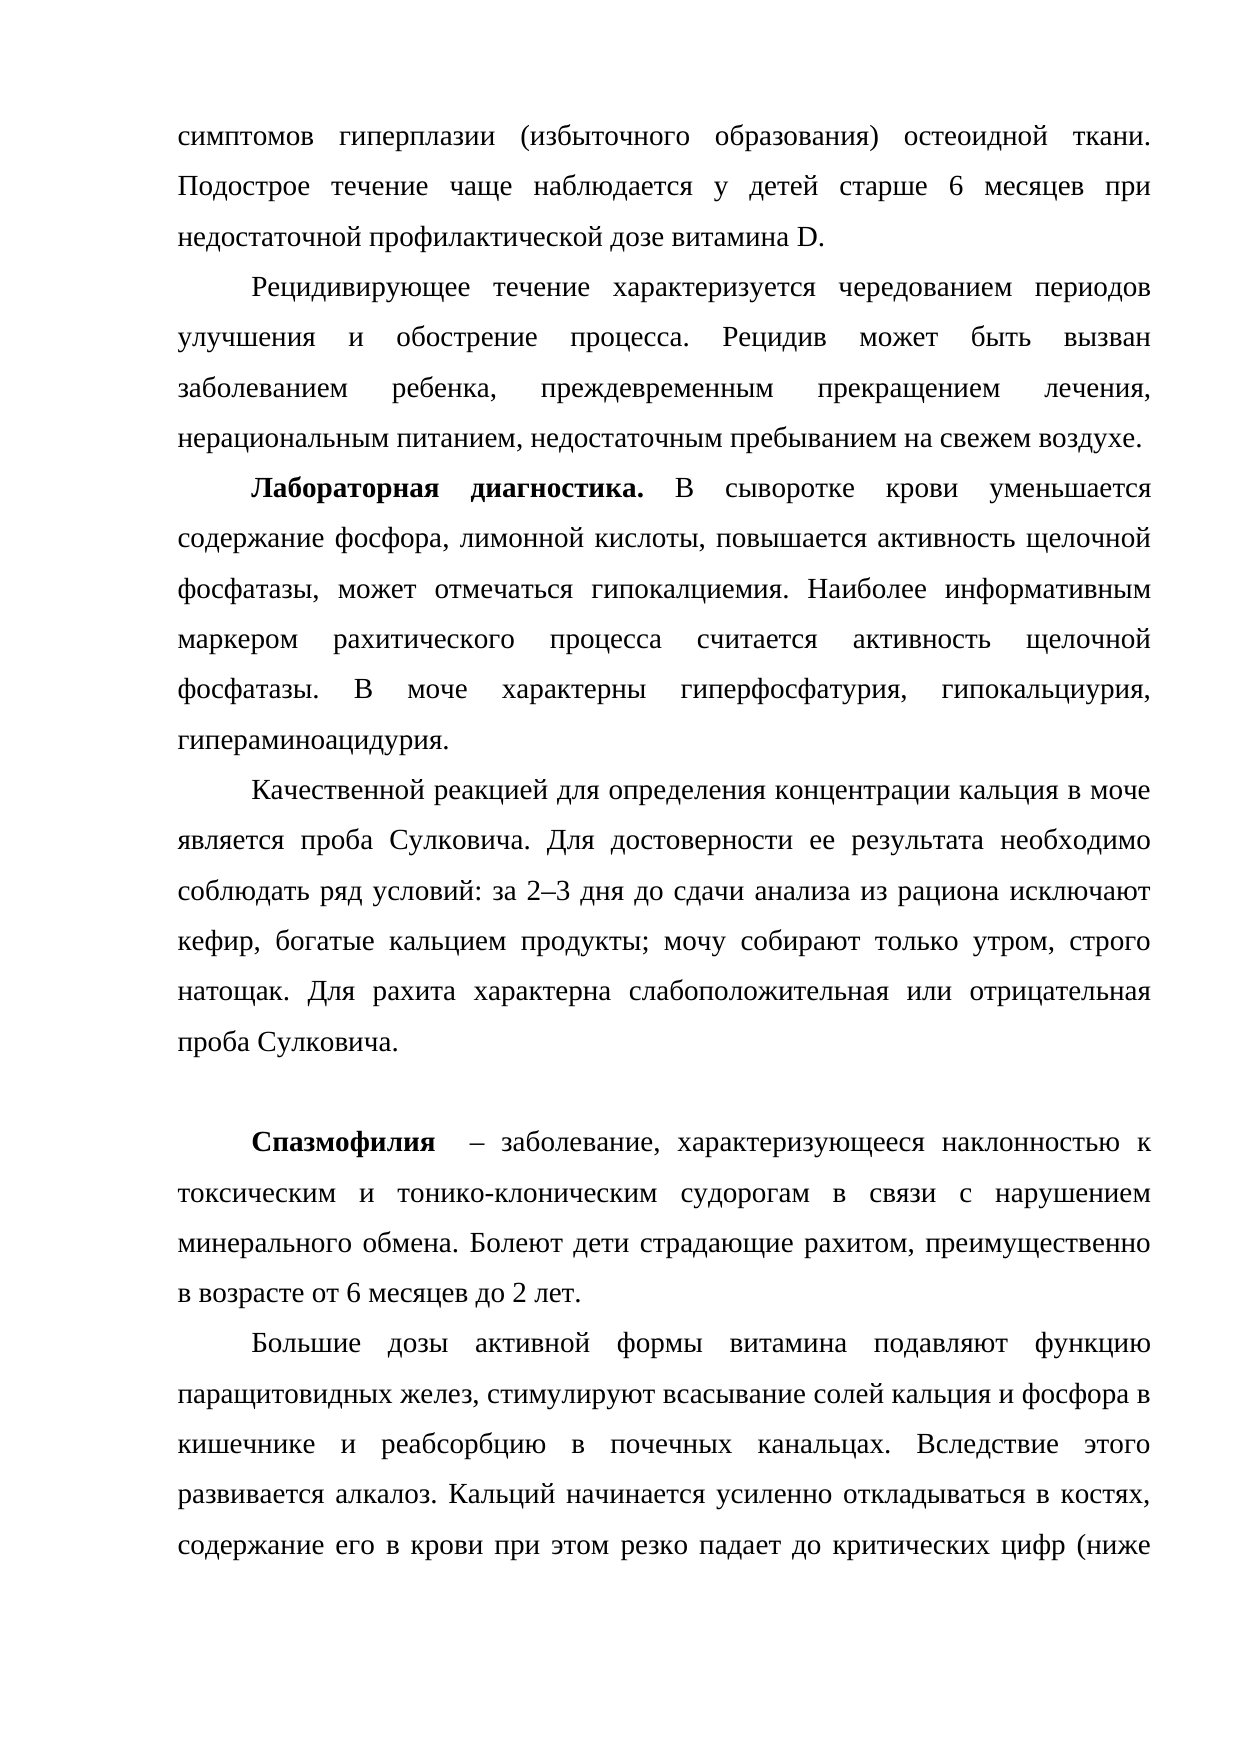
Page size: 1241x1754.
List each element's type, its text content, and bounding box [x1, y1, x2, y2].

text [177, 1326, 1152, 1560]
text Спазмофилия – заболевание, характеризующееся наклонностью к токсическим и тонико-клоническим судорогам в связи с нарушением минерального обмена. Болеют дети страдающие рахитом, преимущественно в возрасте от 6 месяцев до 2 лет. [177, 1124, 1152, 1309]
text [177, 118, 1152, 252]
text Рецидивирующее течение характеризуется чередованием периодов улучшения и обострение процесса. Рецидив может быть вызван заболеванием ребенка, преждевременным прекращением лечения, нерациональным питанием, недостаточным пребыванием на свежем воздухе. [177, 269, 1152, 453]
text Лабораторная диагностика. В сыворотке крови уменьшается содержание фосфора, лимонной кислоты, повышается активность щелочной фосфатазы, может отмечаться гипокалциемия. Наиболее информативным маркером рахитического процесса считается активность щелочной фосфатазы. В моче характерны гиперфосфатурия, гипокальциурия, гипераминоацидурия. [177, 470, 1152, 755]
text Качественной реакцией для определения концентрации кальция в моче является проба Сулковича. Для достоверности ее результата необходимо соблюдать ряд условий: за 2–3 дня до сдачи анализа из рациона исключают кефир, богатые кальцием продукты; мочу собирают только утром, строго натощак. Для рахита характерна слабоположительная или отрицательная проба Сулковича. [177, 772, 1152, 1057]
